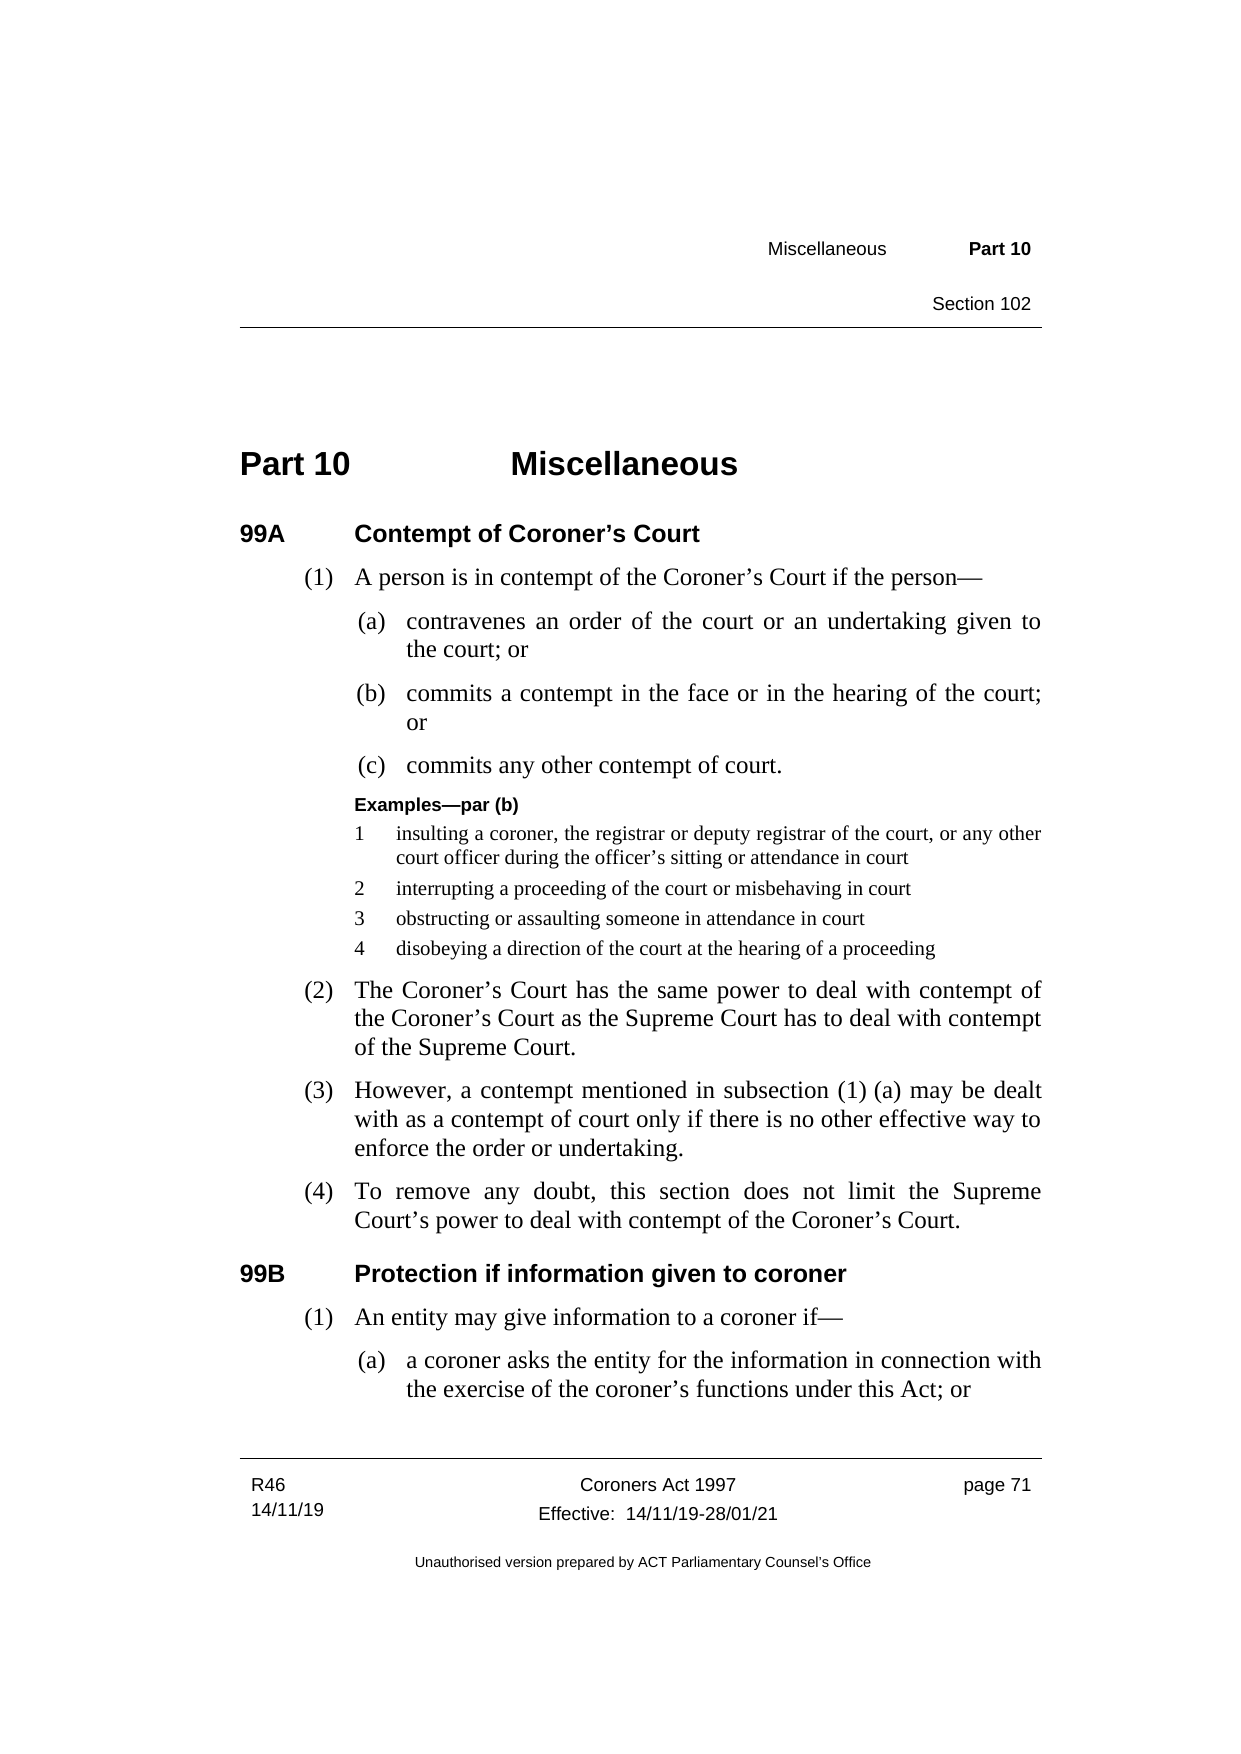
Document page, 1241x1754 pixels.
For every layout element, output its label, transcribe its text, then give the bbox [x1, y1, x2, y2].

text (2) The Coroner’s Court has the same power to deal with contempt of the Coroner’s Court as the Supreme Court has to deal with contempt of the Supreme Court. [239, 975, 1042, 1061]
text 99A Contempt of Coroner’s Court [239, 519, 1042, 548]
text 1 insulting a coroner, the registrar or deputy registrar of the court, or any other court officer during the officer’s sitting or attendance in court [354, 821, 1042, 869]
text Part 10 Miscellaneous [239, 444, 1042, 482]
text 99B Protection if information given to coroner [239, 1259, 1042, 1288]
text (1) An entity may give information to a coroner if— [239, 1302, 1042, 1331]
text (a) a coroner asks the entity for the information in connection with the exercise of the coroner’s functions under this Act; or [239, 1346, 1042, 1403]
text Examples—par (b) [354, 793, 1042, 815]
text (a) contravenes an order of the court or an undertaking given to the court; or [239, 606, 1042, 663]
text 4 disobeying a direction of the court at the hearing of a proceeding [354, 936, 1042, 960]
text 2 interrupting a proceeding of the court or misbehaving in court [354, 876, 1042, 899]
text (3) However, a contempt mentioned in subsection (1) (a) may be dealt with as a contempt of court only if there is no other effective way to enforce the order or undertaking. [239, 1076, 1042, 1162]
text (1) A person is in contempt of the Coroner’s Court if the person— [239, 562, 1042, 591]
text (c) commits any other contempt of court. [239, 750, 1042, 779]
text 3 obstructing or assaulting someone in attendance in court [354, 906, 1042, 930]
text (4) To remove any doubt, this section does not limit the Supreme Court’s power to deal with contempt of the Coroner’s Court. [239, 1176, 1042, 1234]
text (b) commits a contempt in the face or in the hearing of the court; or [239, 678, 1042, 735]
